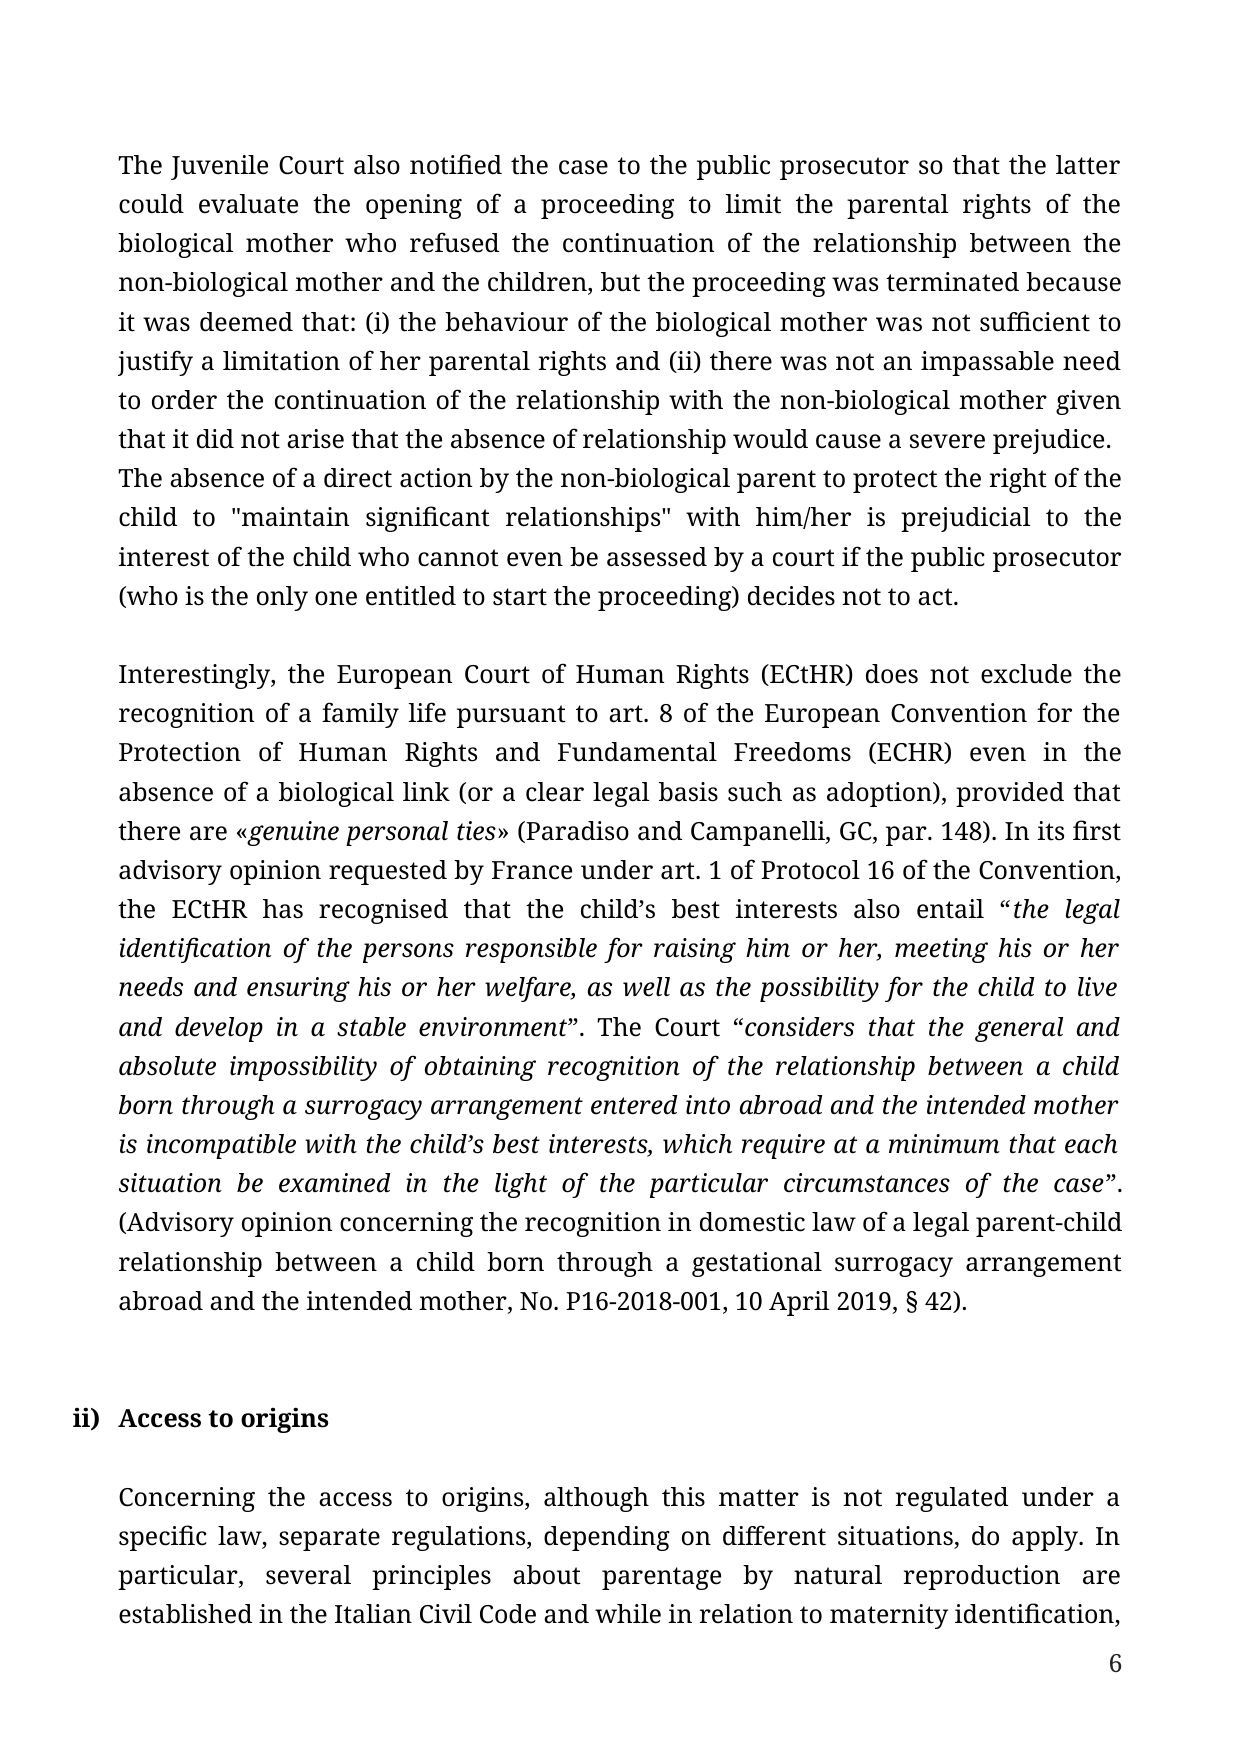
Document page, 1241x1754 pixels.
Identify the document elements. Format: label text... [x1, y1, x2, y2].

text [118, 1479, 1122, 1631]
text Interestingly, the European Court of Human Rights (ECtHR) does not exclude the recognition of a family life pursuant to art. 8 of the European Convention for the Protection of Human Rights and Fundamental Freedoms (ECHR) even in the absence of a biological link (or a clear legal basis such as adoption), provided that there are «genuine personal ties» (Paradiso and Campanelli, GC, par. 148). In its first advisory opinion requested by France under art. 1 of Protocol 16 of the Convention, the ECtHR has recognised that the child’s best interests also entail “the legal identification of the persons responsible for raising him or her, meeting his or her needs and ensuring his or her welfare, as well as the possibility for the child to live and develop in a stable environment”. The Court “considers that the general and absolute impossibility of obtaining recognition of the relationship between a child born through a surrogacy arrangement entered into abroad and the intended mother is incompatible with the child’s best interests, which require at a minimum that each situation be examined in the light of the particular circumstances of the case”. (Advisory opinion concerning the recognition in domestic law of a legal parent-child relationship between a child born through a gestational surrogacy arrangement abroad and the intended mother, No. P16-2018-001, 10 April 2019, § 42). [118, 657, 1123, 1317]
list Access to origins [73, 1401, 1122, 1435]
text The Juvenile Court also notified the case to the public prosecutor so that the latter could evaluate the opening of a proceeding to limit the parental rights of the biological mother who refused the continuation of the relationship between the non-biological mother and the children, but the proceeding was terminated because it was deemed that: (i) the behaviour of the biological mother was not sufficient to justify a limitation of her parental rights and (ii) there was not an impassable need to order the continuation of the relationship with the non-biological mother given that it did not arise that the absence of relationship would cause a severe prejudice. [118, 148, 1123, 456]
text The absence of a direct action by the non-biological parent to protect the right of the child to "maintain significant relationships" with him/her is prejudicial to the interest of the child who cannot even be assessed by a court if the public prosecutor (who is the only one entitled to start the proceeding) decides not to act. [118, 461, 1123, 612]
